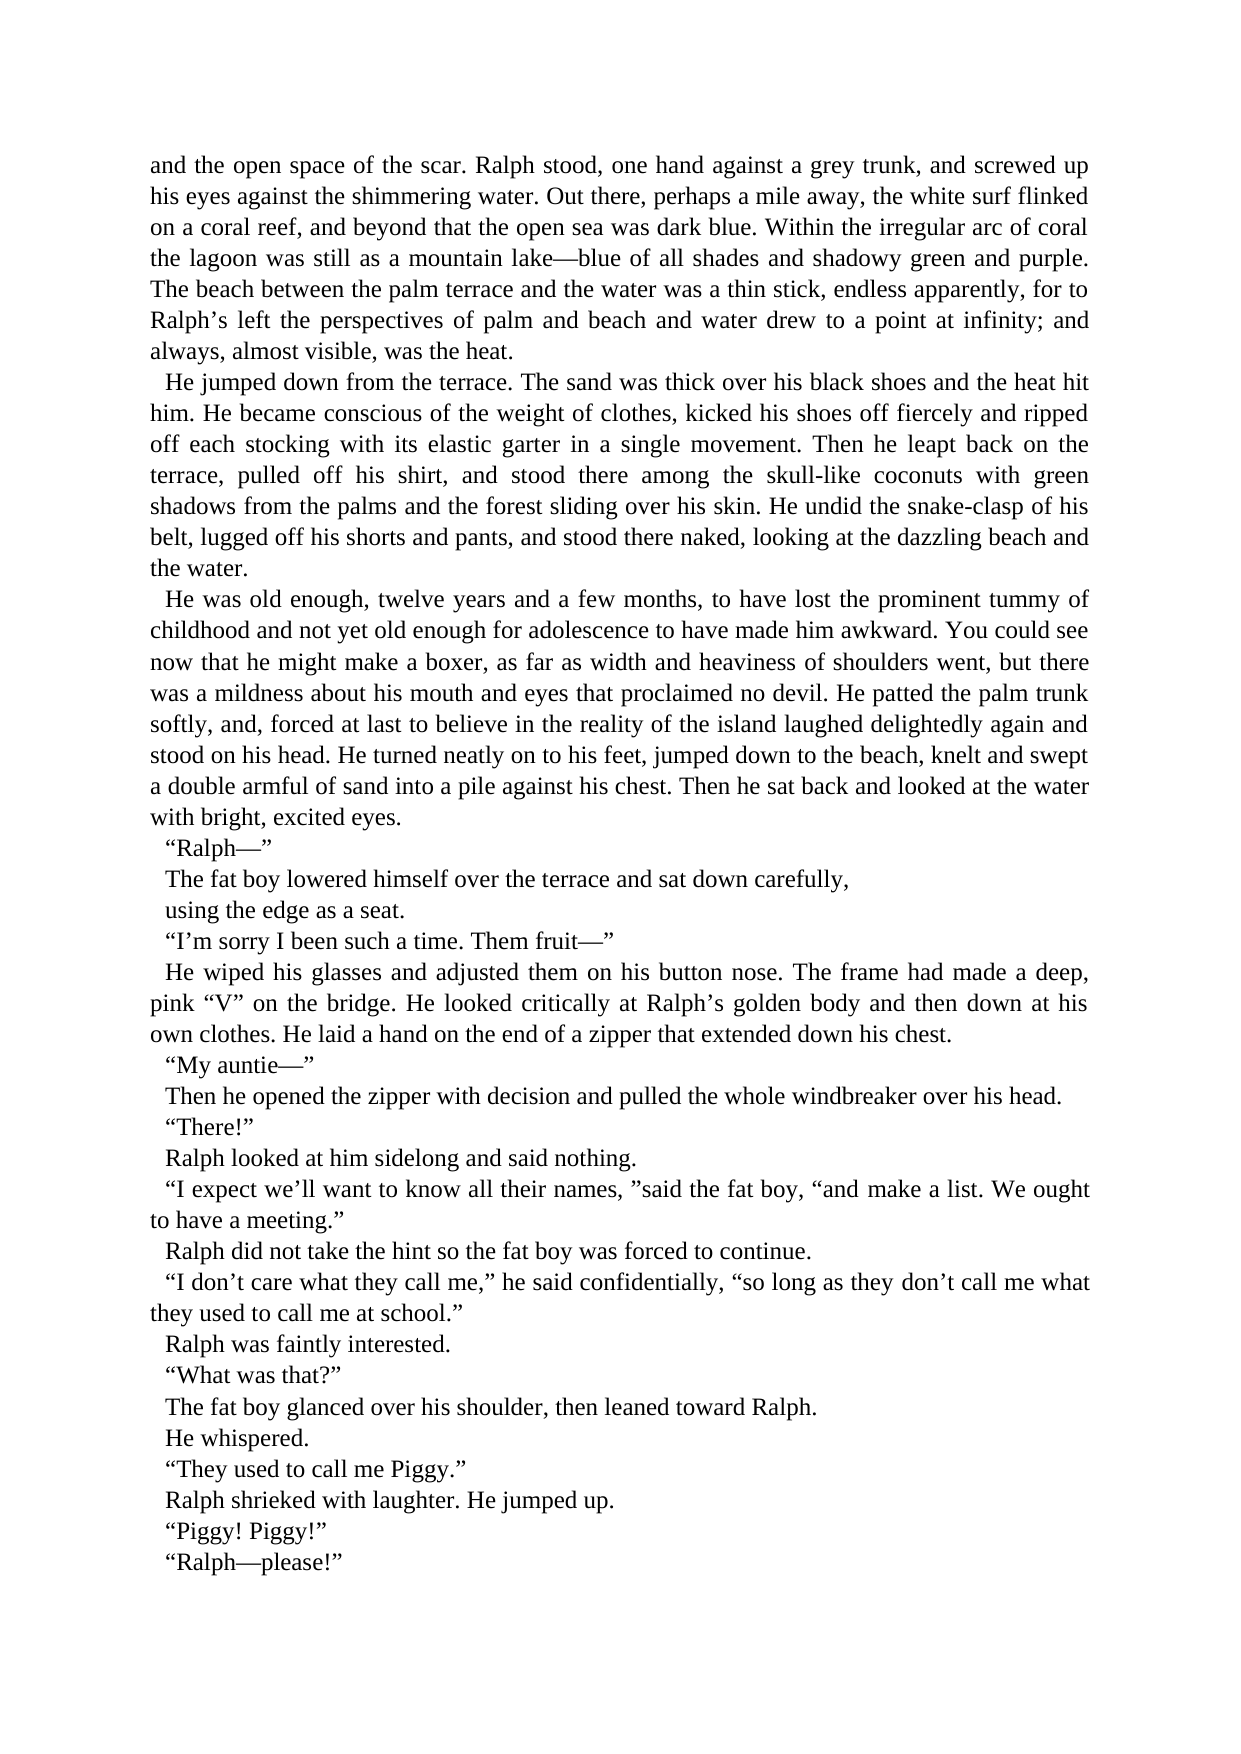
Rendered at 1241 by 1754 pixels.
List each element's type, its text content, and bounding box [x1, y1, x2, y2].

text “What was that?” [150, 1361, 1090, 1389]
text Ralph was faintly interested. [150, 1329, 1090, 1358]
text “There!” [150, 1112, 1090, 1141]
text The fat boy glanced over his shoulder, then leaned toward Ralph. [150, 1392, 1090, 1420]
text Ralph looked at him sidelong and said nothing. [150, 1143, 1090, 1172]
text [150, 150, 1090, 365]
text He jumped down from the terrace. The sand was thick over his black shoes and the heat hit him. He became conscious of the weight of clothes, kicked his shoes off fiercely and ripped off each stocking with its elastic garter in a single movement. Then he leapt back on the terrace, pulled off his shirt, and stood there among the skull-like coconuts with green shadows from the palms and the forest sliding over his skin. He undid the snake-clasp of his belt, lugged off his shorts and pants, and stood there naked, looking at the dazzling beach and the water. [150, 367, 1090, 582]
text He whispered. [150, 1423, 1090, 1451]
text “My auntie—” [150, 1050, 1090, 1079]
text Then he opened the zipper with decision and pulled the whole windbreaker over his head. [150, 1081, 1090, 1110]
text He wiped his glasses and adjusted them on his button nose. The frame had made a deep, pink “V” on the bridge. He looked critically at Ralph’s golden body and then down at his own clothes. He laid a hand on the end of a zipper that extended down his chest. [150, 957, 1090, 1048]
text “Ralph—” [150, 833, 1090, 862]
text He was old enough, twelve years and a few months, to have lost the prominent tummy of childhood and not yet old enough for adolescence to have made him awkward. You could see now that he might make a boxer, as far as width and heaviness of shoulders went, but there was a mildness about his mouth and eyes that proclaimed no devil. He patted the palm trunk softly, and, forced at last to believe in the reality of the island laughed delightedly again and stood on his head. He turned neatly on to his feet, jumped down to the beach, knelt and swept a double armful of sand into a pile against his chest. Then he sat back and looked at the water with bright, excited eyes. [150, 584, 1090, 831]
text “I’m sorry I been such a time. Them fruit—” [150, 926, 1090, 955]
text Ralph shrieked with laughter. He jumped up. [150, 1485, 1090, 1513]
text “I don’t care what they call me,” he said confidentially, “so long as they don’t call me what they used to call me at school.” [150, 1267, 1090, 1327]
text Ralph did not take the hint so the fat boy was forced to continue. [150, 1236, 1090, 1265]
text “I expect we’ll want to know all their names, ”said the fat boy, “and make a list. We ought to have a meeting.” [150, 1174, 1090, 1234]
text “Ralph—please!” [150, 1547, 1090, 1576]
text using the edge as a seat. [150, 895, 1090, 924]
text “Piggy! Piggy!” [150, 1516, 1090, 1544]
text “They used to call me Piggy.” [150, 1454, 1090, 1482]
text The fat boy lowered himself over the terrace and sat down carefully, [150, 864, 1090, 893]
